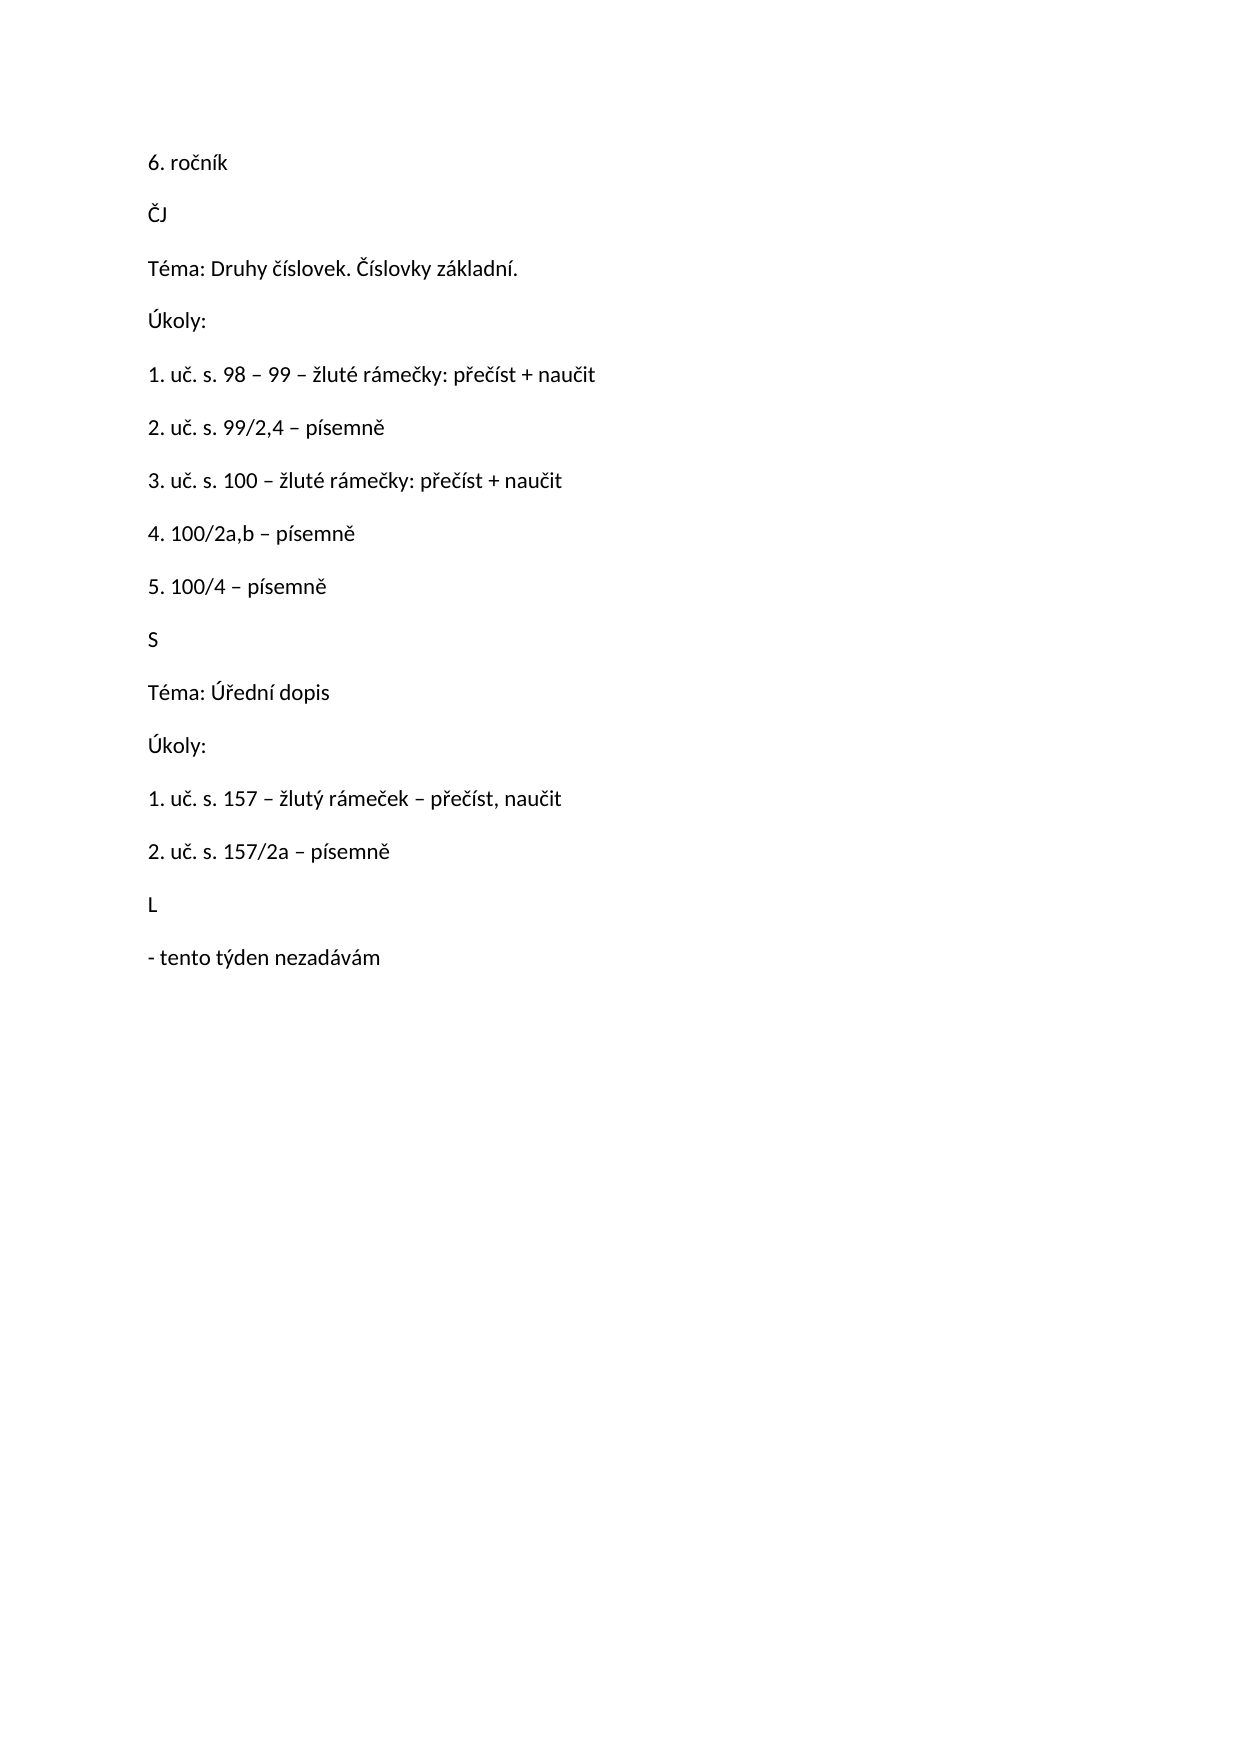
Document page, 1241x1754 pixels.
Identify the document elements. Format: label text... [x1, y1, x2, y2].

text - tento týden nezadávám [148, 943, 1093, 971]
text L [148, 890, 1093, 918]
text Úkoly: [148, 307, 1093, 335]
text 3. uč. s. 100 – žluté rámečky: přečíst + naučit [148, 466, 1093, 494]
text 4. 100/2a,b – písemně [148, 519, 1093, 547]
text 6. ročník [148, 148, 1093, 176]
text Téma: Druhy číslovek. Číslovky základní. [148, 254, 1093, 282]
text 1. uč. s. 98 – 99 – žluté rámečky: přečíst + naučit [148, 360, 1093, 388]
text S [148, 625, 1093, 653]
text 1. uč. s. 157 – žlutý rámeček – přečíst, naučit [148, 784, 1093, 812]
text Téma: Úřední dopis [148, 678, 1093, 706]
text Úkoly: [148, 731, 1093, 759]
text 5. 100/4 – písemně [148, 572, 1093, 600]
text 2. uč. s. 157/2a – písemně [148, 837, 1093, 865]
text ČJ [148, 201, 1093, 229]
text 2. uč. s. 99/2,4 – písemně [148, 413, 1093, 441]
